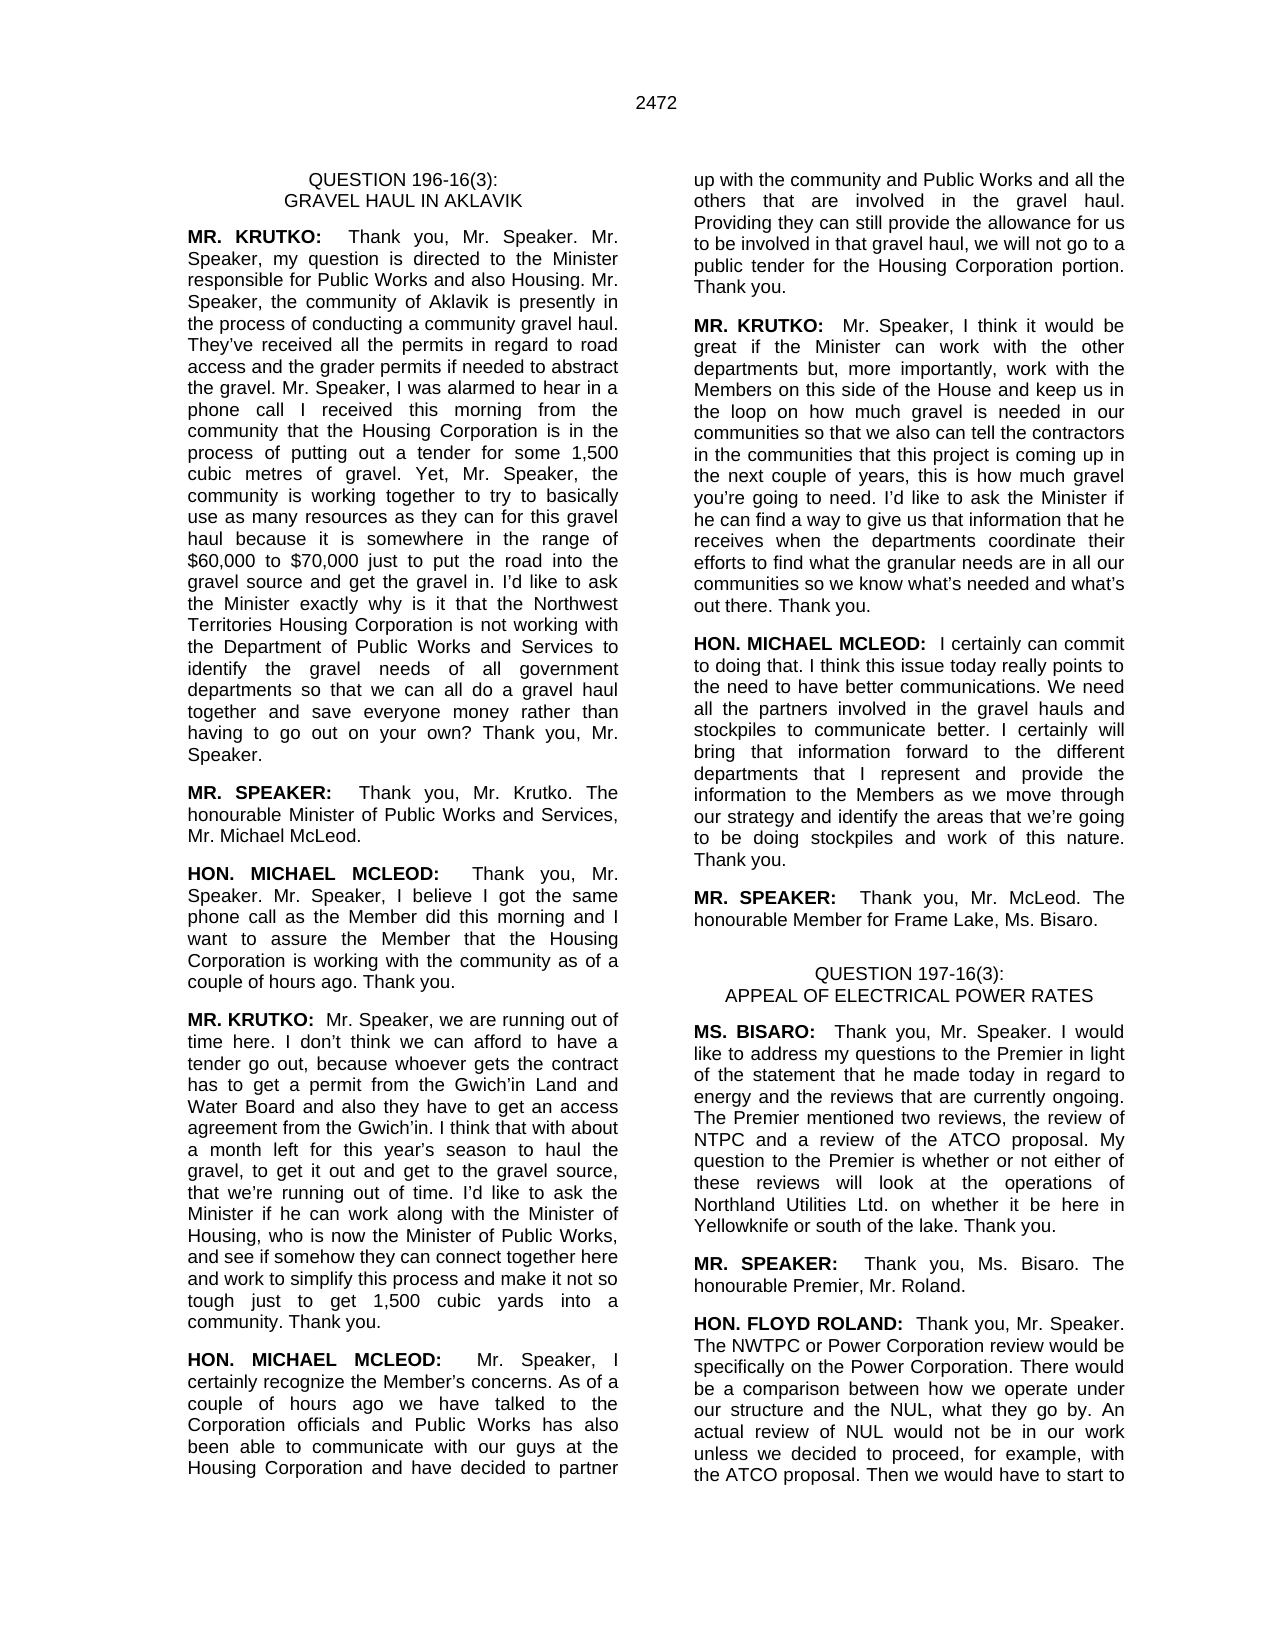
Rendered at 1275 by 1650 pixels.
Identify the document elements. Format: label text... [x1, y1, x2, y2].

text MR. KRUTKO: Mr. Speaker, we are running out of time here. I don’t think we can afford to have a tender go out, because whoever gets the contract has to get a permit from the Gwich’in Land and Water Board and also they have to get an access agreement from the Gwich’in. I think that with about a month left for this year’s season to haul the gravel, to get it out and get to the gravel source, that we’re running out of time. I’d like to ask the Minister if he can work along with the Minister of Housing, who is now the Minister of Public Works, and see if somehow they can connect together here and work to simplify this process and make it not so tough just to get 1,500 cubic yards into a community. Thank you. [187, 1009, 619, 1333]
text MR. SPEAKER: Thank you, Mr. Krutko. The honourable Minister of Public Works and Services, Mr. Michael McLeod. [187, 782, 619, 846]
subtitle QUESTION 196-16(3): GRAVEL HAUL IN AKLAVIK [187, 168, 619, 211]
text MR. KRUTKO: Thank you, Mr. Speaker. Mr. Speaker, my question is directed to the Minister responsible for Public Works and also Housing. Mr. Speaker, the community of Aklavik is presently in the process of conducting a community gravel haul. They’ve received all the permits in regard to road access and the grader permits if needed to abstract the gravel. Mr. Speaker, I was alarmed to hear in a phone call I received this morning from the community that the Housing Corporation is in the process of putting out a tender for some 1,500 cubic metres of gravel. Yet, Mr. Speaker, the community is working together to try to basically use as many resources as they can for this gravel haul because it is somewhere in the range of $60,000 to $70,000 just to put the road into the gravel source and get the gravel in. I’d like to ask the Minister exactly why is it that the Northwest Territories Housing Corporation is not working with the Department of Public Works and Services to identify the gravel needs of all government departments so that we can all do a gravel haul together and save everyone money rather than having to go out on your own? Thank you, Mr. Speaker. [187, 226, 619, 765]
text HON. MICHAEL MCLEOD: Thank you, Mr. Speaker. Mr. Speaker, I believe I got the same phone call as the Member did this morning and I want to assure the Member that the Housing Corporation is working with the community as of a couple of hours ago. Thank you. [187, 863, 619, 992]
text MR. SPEAKER: Thank you, Mr. McLeod. The honourable Member for Frame Lake, Ms. Bisaro. [694, 887, 1125, 930]
text HON. MICHAEL MCLEOD: Mr. Speaker, I certainly recognize the Member’s concerns. As of a couple of hours ago we have talked to the Corporation officials and Public Works has also been able to communicate with our guys at the Housing Corporation and have decided to partner up with the community and Public Works and all the others that are involved in the gravel haul. Providing they can still provide the allowance for us to be involved in that gravel haul, we will not go to a public tender for the Housing Corporation portion. Thank you. [187, 1349, 619, 1479]
text MR. KRUTKO: Mr. Speaker, I think it would be great if the Minister can work with the other departments but, more importantly, work with the Members on this side of the House and keep us in the loop on how much gravel is needed in our communities so that we also can tell the contractors in the communities that this project is coming up in the next couple of years, this is how much gravel you’re going to need. I’d like to ask the Minister if he can find a way to give us that information that he receives when the departments coordinate their efforts to find what the granular needs are in all our communities so we know what’s needed and what’s out there. Thank you. [694, 314, 1125, 616]
subtitle QUESTION 197-16(3): APPEAL OF ELECTRICAL POWER RATES [694, 963, 1125, 1006]
text MR. SPEAKER: Thank you, Ms. Bisaro. The honourable Premier, Mr. Roland. [694, 1253, 1125, 1296]
text HON. MICHAEL MCLEOD: I certainly can commit to doing that. I think this issue today really points to the need to have better communications. We need all the partners involved in the gravel hauls and stockpiles to communicate better. I certainly will bring that information forward to the different departments that I represent and provide the information to the Members as we move through our strategy and identify the areas that we’re going to be doing stockpiles and work of this nature. Thank you. [694, 633, 1125, 870]
text MS. BISARO: Thank you, Mr. Speaker. I would like to address my questions to the Premier in light of the statement that he made today in regard to energy and the reviews that are currently ongoing. The Premier mentioned two reviews, the review of NTPC and a review of the ATCO proposal. My question to the Premier is whether or not either of these reviews will look at the operations of Northland Utilities Ltd. on whether it be here in Yellowknife or south of the lake. Thank you. [694, 1021, 1125, 1237]
text HON. MICHAEL MCLEOD: Mr. Speaker, I certainly recognize the Member’s concerns. As of a couple of hours ago we have talked to the Corporation officials and Public Works has also been able to communicate with our guys at the Housing Corporation and have decided to partner up with the community and Public Works and all the others that are involved in the gravel haul. Providing they can still provide the allowance for us to be involved in that gravel haul, we will not go to a public tender for the Housing Corporation portion. Thank you. [694, 168, 1125, 298]
